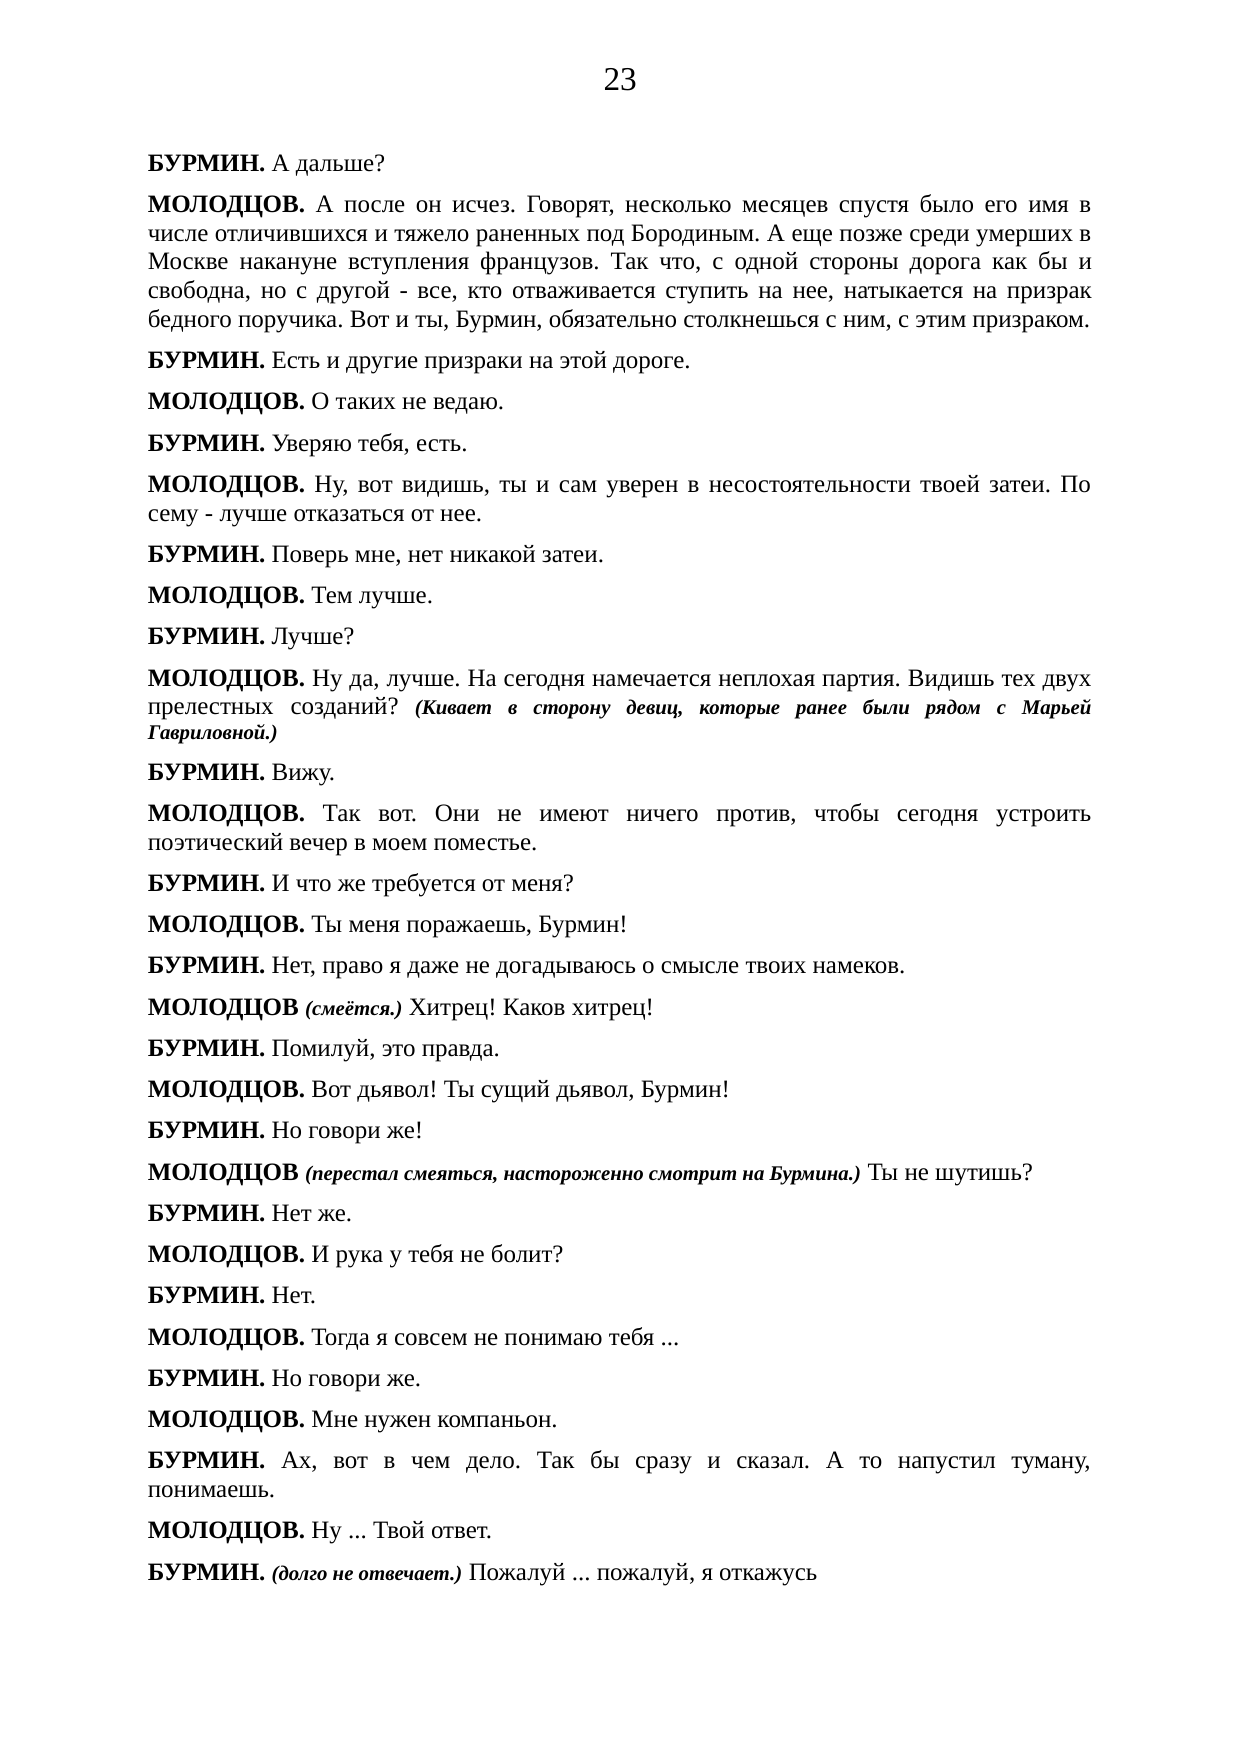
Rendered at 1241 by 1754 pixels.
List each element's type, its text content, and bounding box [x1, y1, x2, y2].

text МОЛОДЦОВ. И рука у тебя не болит? [148, 1239, 1092, 1268]
text БУРМИН. Поверь мне, нет никакой затеи. [148, 539, 1092, 568]
text МОЛОДЦОВ. А после он исчез. Говорят, несколько месяцев спустя было его имя в числе отличившихся и тяжело раненных под Бородиным. А еще позже среди умерших в Москве накануне вступления французов. Так что, с одной стороны дорога как бы и свободна, но с другой - все, кто отваживается ступить на нее, натыкается на призрак бедного поручика. Вот и ты, Бурмин, обязательно столкнешься с ним, с этим призраком. [148, 189, 1092, 333]
text БУРМИН. Нет, право я даже не догадываюсь о смысле твоих намеков. [148, 951, 1092, 979]
text БУРМИН. Нет. [148, 1281, 1092, 1309]
text МОЛОДЦОВ. Ты меня поражаешь, Бурмин! [148, 909, 1092, 938]
text МОЛОДЦОВ. Тогда я совсем не понимаю тебя ... [148, 1322, 1092, 1351]
text БУРМИН. А дальше? [148, 148, 1092, 176]
text МОЛОДЦОВ. Мне нужен компаньон. [148, 1404, 1092, 1433]
text БУРМИН. Ах, вот в чем дело. Так бы сразу и сказал. А то напустил туману, понимаешь. [148, 1446, 1092, 1503]
text БУРМИН. Лучше? [148, 621, 1092, 650]
text МОЛОДЦОВ. Ну, вот видишь, ты и сам уверен в несостоятельности твоей затеи. По сему - лучше отказаться от нее. [148, 469, 1092, 526]
text МОЛОДЦОВ. Так вот. Они не имеют ничего против, чтобы сегодня устроить поэтический вечер в моем поместье. [148, 798, 1092, 856]
text БУРМИН. Есть и другие призраки на этой дороге. [148, 345, 1092, 374]
text БУРМИН. Помилуй, это правда. [148, 1033, 1092, 1062]
text БУРМИН. Уверяю тебя, есть. [148, 428, 1092, 456]
text БУРМИН. Но говори же! [148, 1116, 1092, 1144]
text БУРМИН. И что же требуется от меня? [148, 868, 1092, 897]
text БУРМИН. Нет же. [148, 1198, 1092, 1227]
text БУРМИН. Но говори же. [148, 1363, 1092, 1392]
text БУРМИН. Вижу. [148, 757, 1092, 786]
text МОЛОДЦОВ (перестал смеяться, настороженно смотрит на Бурмина.) Ты не шутишь? [148, 1157, 1092, 1186]
text МОЛОДЦОВ. Вот дьявол! Ты сущий дьявол, Бурмин! [148, 1074, 1092, 1103]
text МОЛОДЦОВ. Тем лучше. [148, 580, 1092, 609]
text МОЛОДЦОВ (смеётся.) Хитрец! Каков хитрец! [148, 992, 1092, 1021]
text МОЛОДЦОВ. Ну ... Твой ответ. [148, 1516, 1092, 1544]
text МОЛОДЦОВ. Ну да, лучше. На сегодня намечается неплохая партия. Видишь тех двух прелестных созданий? (Кивает в сторону девиц, которые ранее были рядом с Марьей Гавриловной.) [148, 663, 1092, 744]
text БУРМИН. (долго не отвечает.) Пожалуй ... пожалуй, я откажусь [148, 1557, 1092, 1586]
text МОЛОДЦОВ. О таких не ведаю. [148, 386, 1092, 415]
